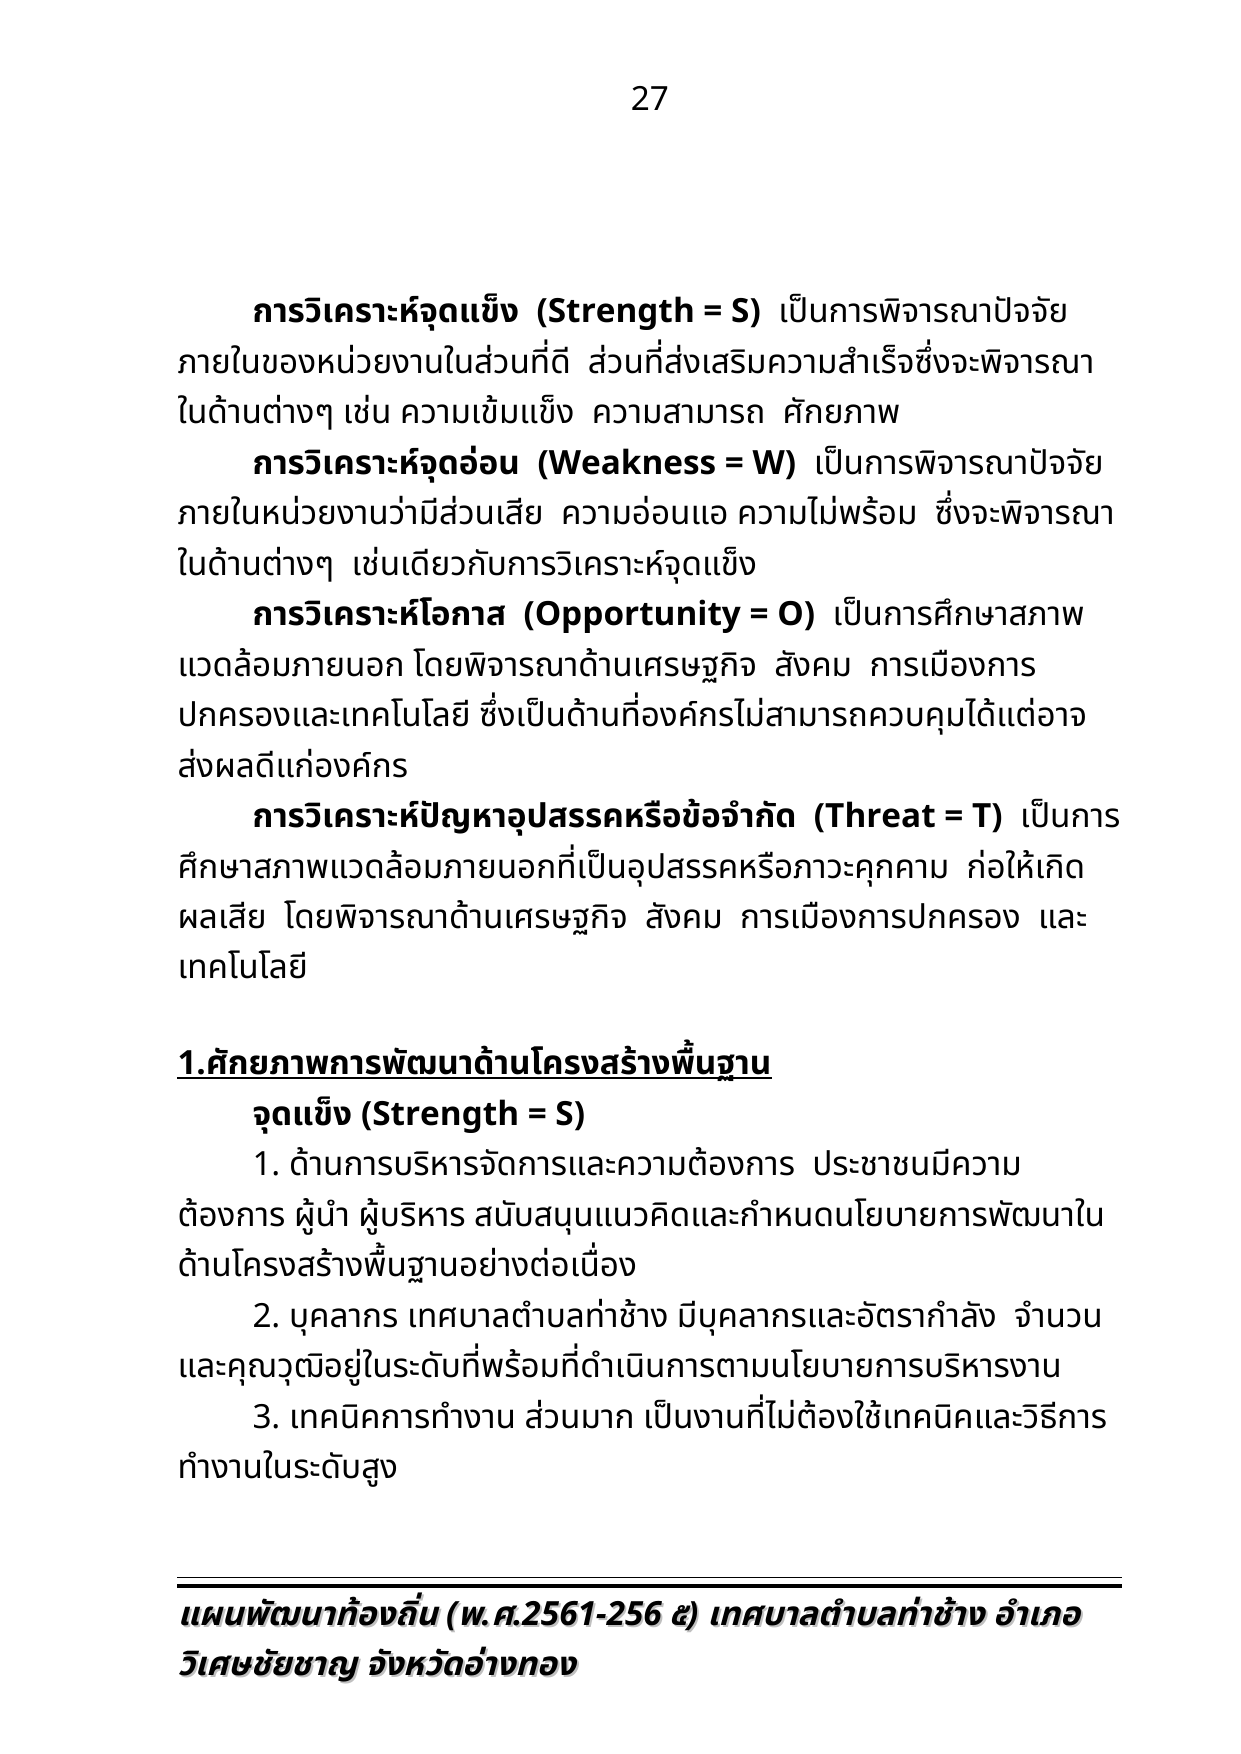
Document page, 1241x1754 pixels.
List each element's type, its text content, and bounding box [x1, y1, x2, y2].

text การวิเคราะห์ปัญหาอุปสรรคหรือข้อจำกัด (Threat = T) เป็นการศึกษาสภาพแวดล้อมภายนอกที่เป็นอุปสรรคหรือภาวะคุกคาม ก่อให้เกิดผลเสีย โดยพิจารณาด้านเศรษฐกิจ สังคม การเมืองการปกครอง และเทคโนโลยี [177, 792, 1122, 994]
text การวิเคราะห์จุดแข็ง (Strength = S) เป็นการพิจารณาปัจจัยภายในของหน่วยงานในส่วนที่ดี ส่วนที่ส่งเสริมความสำเร็จซึ่งจะพิจารณาในด้านต่างๆ เช่น ความเข้มแข็ง ความสามารถ ศักยภาพ [177, 287, 1122, 439]
text 2. บุคลากร เทศบาลตำบลท่าช้าง มีบุคลากรและอัตรากำลัง จำนวนและคุณวุฒิอยู่ในระดับที่พร้อมที่ดำเนินการตามนโยบายการบริหารงาน [177, 1291, 1122, 1392]
text การวิเคราะห์โอกาส (Opportunity = O) เป็นการศึกษาสภาพแวดล้อมภายนอก โดยพิจารณาด้านเศรษฐกิจ สังคม การเมืองการปกครองและเทคโนโลยี ซึ่งเป็นด้านที่องค์กรไม่สามารถควบคุมได้แต่อาจส่งผลดีแก่องค์กร [177, 590, 1122, 792]
text 3. เทคนิคการทำงาน ส่วนมาก เป็นงานที่ไม่ต้องใช้เทคนิคและวิธีการทำงานในระดับสูง [177, 1392, 1122, 1493]
text 1. ด้านการบริหารจัดการและความต้องการ ประชาชนมีความต้องการ ผู้นำ ผู้บริหาร สนับสนุนแนวคิดและกำหนดนโยบายการพัฒนาในด้านโครงสร้างพื้นฐานอย่างต่อเนื่อง [177, 1140, 1122, 1291]
text การวิเคราะห์จุดอ่อน (Weakness = W) เป็นการพิจารณาปัจจัยภายในหน่วยงานว่ามีส่วนเสีย ความอ่อนแอ ความไม่พร้อม ซึ่งจะพิจารณาในด้านต่างๆ เช่นเดียวกับการวิเคราะห์จุดแข็ง [177, 439, 1122, 590]
text 1.ศักยภาพการพัฒนาด้านโครงสร้างพื้นฐาน [177, 1039, 1122, 1089]
text จุดแข็ง (Strength = S) [177, 1089, 1122, 1140]
